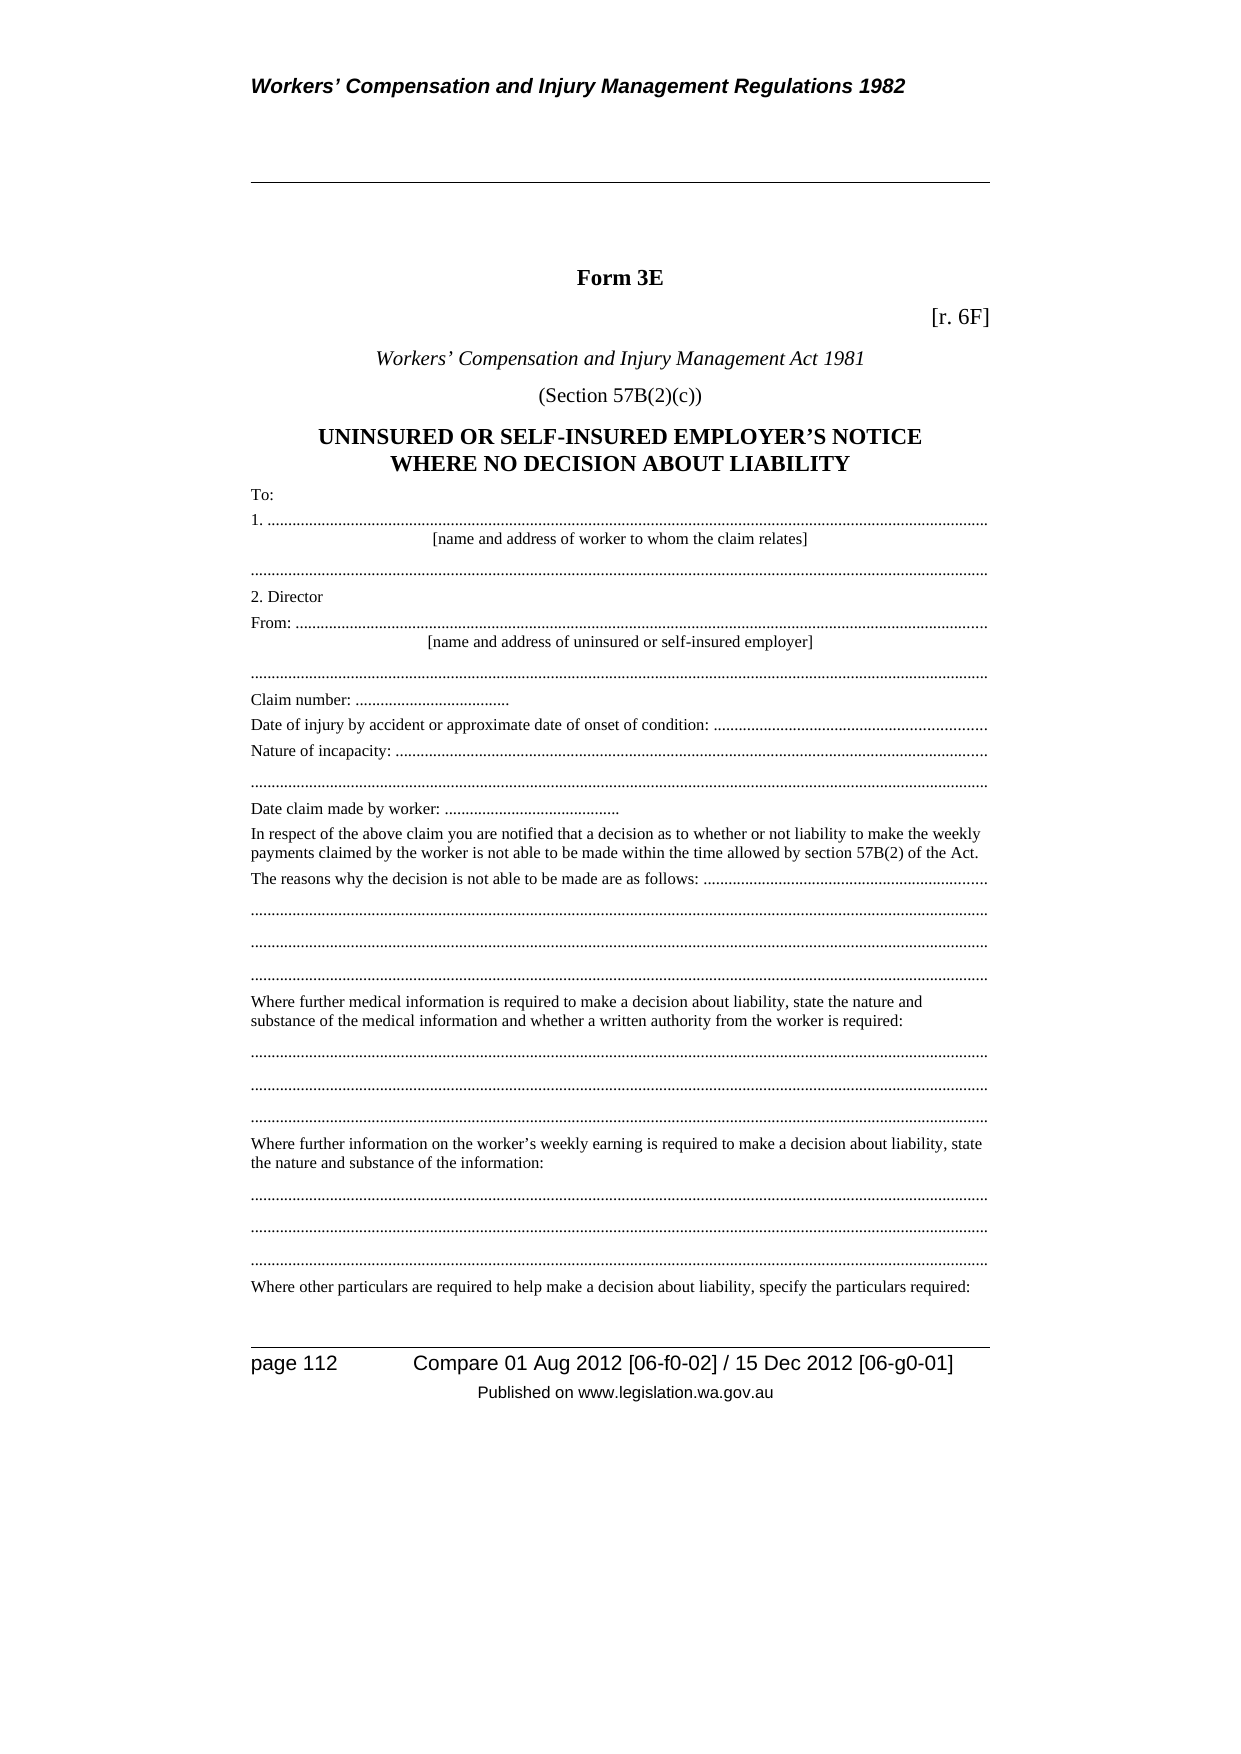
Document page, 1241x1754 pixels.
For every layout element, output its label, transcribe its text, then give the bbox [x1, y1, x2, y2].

text 2. Director [251, 587, 990, 606]
text 1. [251, 510, 990, 529]
text [name and address of worker to whom the claim relates] [251, 529, 990, 548]
text From: [251, 612, 990, 632]
text Date of injury by accident or approximate date of onset of condition: [251, 715, 990, 734]
text [name and address of uninsured or self-insured employer] [251, 632, 990, 651]
text Where further medical information is required to make a decision about liability, state the nature and substance of the medical information and whether a written authority from the worker is required: [251, 992, 990, 1030]
text In respect of the above claim you are notified that a decision as to whether or not liability to make the weekly payments claimed by the worker is not able to be made within the time allowed by section 57B(2) of the Act. [251, 824, 990, 862]
text The reasons why the decision is not able to be made are as follows: [251, 868, 990, 888]
text To: [251, 484, 990, 503]
text Where further information on the worker’s weekly earning is required to make a decision about liability, state the nature and substance of the information: [251, 1134, 990, 1172]
subtitle Form 3E [251, 264, 990, 291]
text Date claim made by worker: .......................................... [251, 798, 990, 818]
subtitle (Section 57B(2)(c)) [251, 383, 990, 407]
subtitle Workers’ Compensation and Injury Management Act 1981 [251, 346, 990, 370]
text Where other particulars are required to help make a decision about liability, specify the particulars required: [251, 1276, 990, 1296]
text [r. 6F] [251, 303, 990, 329]
text Claim number: ..................................... [251, 689, 990, 709]
text Nature of incapacity: [251, 740, 990, 759]
subtitle UNINSURED OR SELF-INSURED EMPLOYER’S NOTICE WHERE NO DECISION ABOUT LIABILITY [251, 423, 990, 476]
